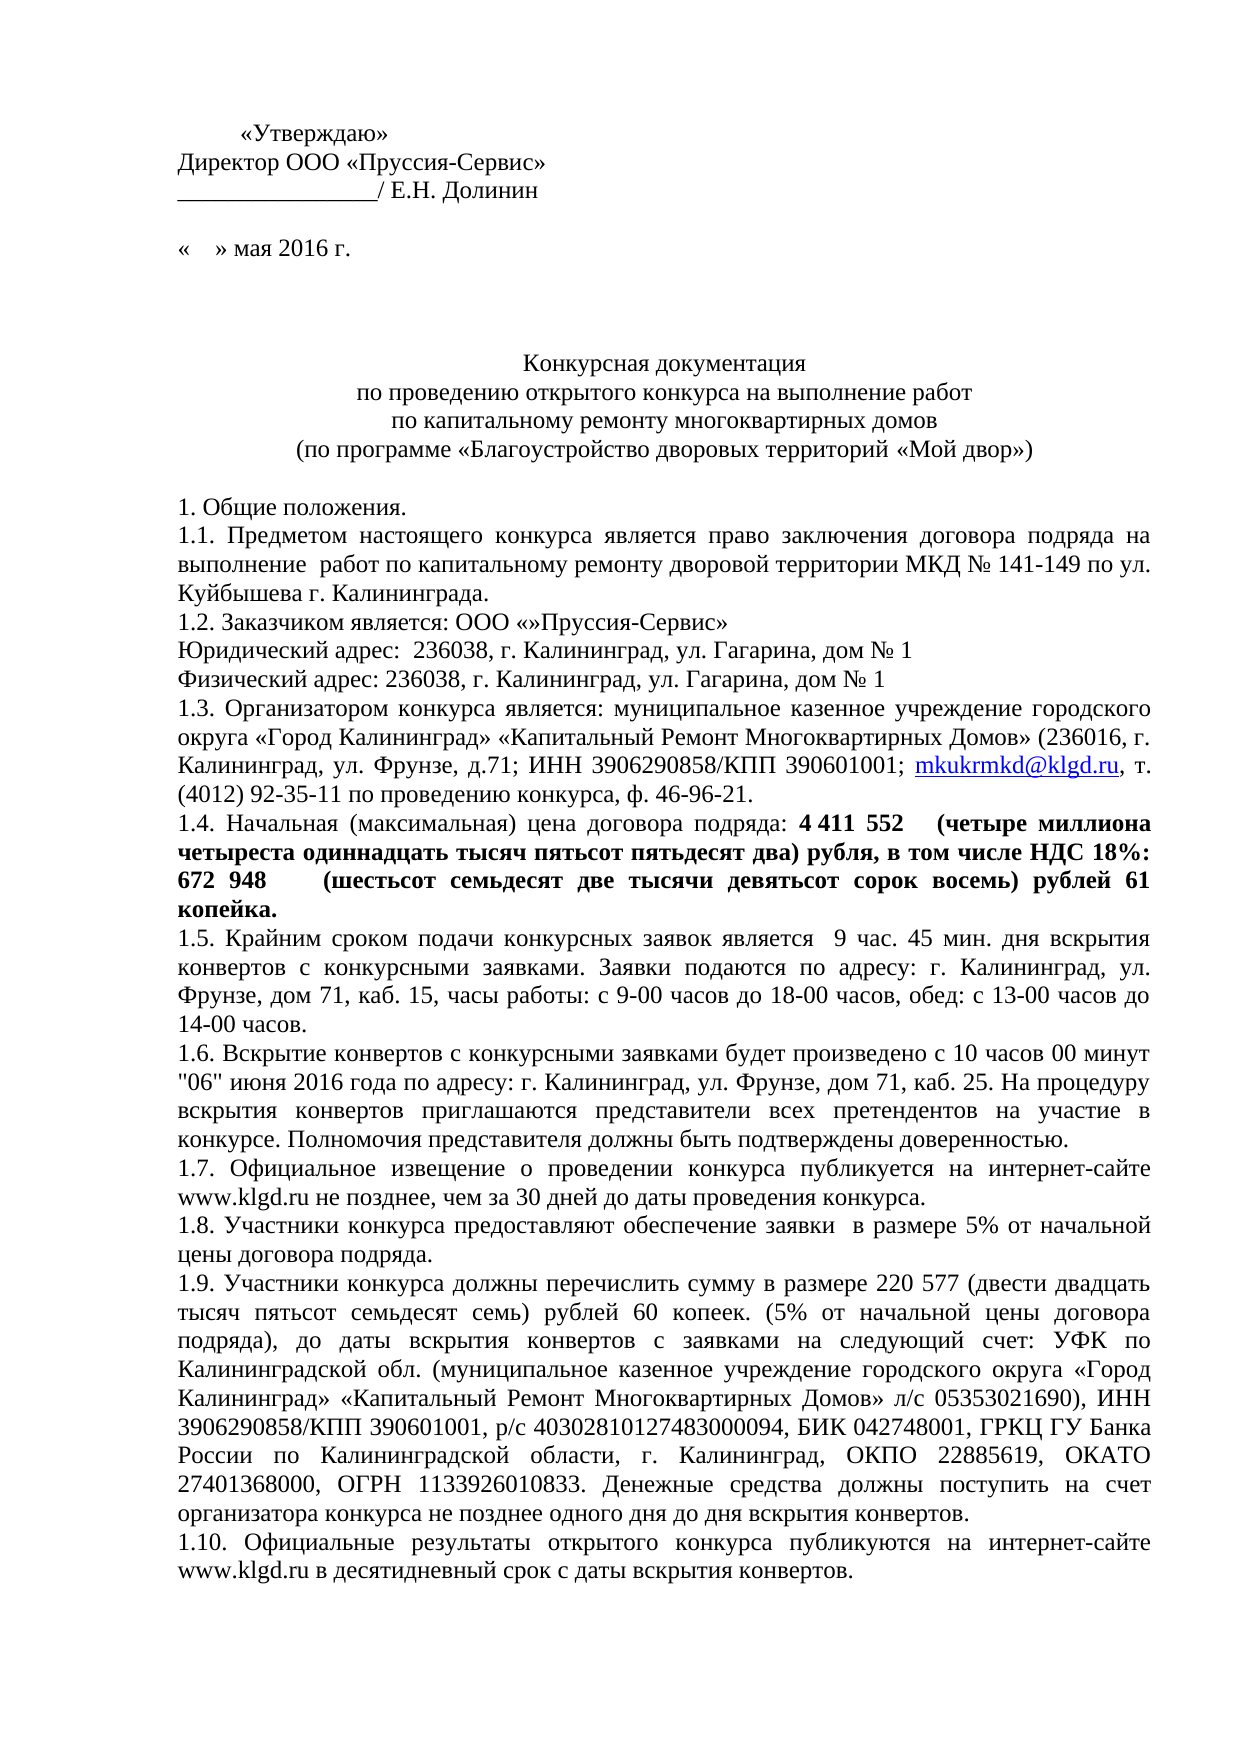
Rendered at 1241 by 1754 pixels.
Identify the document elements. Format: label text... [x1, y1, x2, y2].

text Физический адрес: . Калининград, ул. Гагарина, дом № 1 [177, 664, 1152, 693]
text « » мая . [177, 233, 1152, 262]
text по проведению открытого конкурса на выполнение работ [177, 377, 1152, 406]
text 1.9. Участники конкурса должны перечислить сумму в размере 220 577 (двести двадцать тысяч пятьсот семьдесят семь) рублей 60 копеек. (5% от начальной цены договора подряда), до даты вскрытия конвертов с заявками на следующий счет: УФК по Калининградской обл. (муниципальное казенное учреждение городского округа «Город Калининград» «Капитальный Ремонт Многоквартирных Домов» л/с 05353021690), ИНН 3906290858/КПП 390601001, р/с 40302810127483000094, БИК 042748001, ГРКЦ ГУ Банка России по Калининградской области, г. Калининград, ОКПО 22885619, ОКАТО 27401368000, ОГРН 1133926010833. Денежные средства должны поступить на счет организатора конкурса не позднее одного дня до дня вскрытия конвертов. [177, 1268, 1152, 1527]
text по капитальному ремонту многоквартирных домов [177, 406, 1152, 434]
text Директор ООО «Пруссия-Сервис» [177, 147, 1152, 176]
text Конкурсная документация [177, 348, 1152, 377]
text 1.10. Официальные результаты открытого конкурса публикуются на интернет-сайте www.klgd.ru в десятидневный срок с даты вскрытия конвертов. [177, 1527, 1152, 1584]
text 1.7. Официальное извещение о проведении конкурса публикуется на интернет-сайте www.klgd.ru не позднее, чем за 30 дней до даты проведения конкурса. [177, 1153, 1152, 1211]
text 1. Общие положения. [177, 492, 1152, 521]
text 1.6. Вскрытие конвертов с конкурсными заявками будет произведено с 10 часов 00 минут "06" июня 2016 года по адресу: г. Калининград, ул. Фрунзе, дом 71, каб. 25. На процедуру вскрытия конвертов приглашаются представители всех претендентов на участие в конкурсе. Полномочия представителя должны быть подтверждены доверенностью. [177, 1038, 1152, 1153]
text 1.5. Крайним сроком подачи конкурсных заявок является 9 час. 45 мин. дня вскрытия конвертов с конкурсными заявками. Заявки подаются по адресу: г. Калининград, ул. Фрунзе, дом 71, каб. 15, часы работы: с 9-00 часов до 18-00 часов, обед: с 13-00 часов до 14-00 часов. [177, 923, 1152, 1038]
text Юридический адрес: . Калининград, ул. Гагарина, дом № 1 [177, 636, 1152, 664]
text (по программе «Благоустройство дворовых территорий «Мой двор») [177, 434, 1152, 463]
text 1.2. Заказчиком является: ООО «»Пруссия-Сервис» [177, 607, 1152, 636]
text 1.4. Начальная (максимальная) цена договора подряда: 4 411 552 (четыре миллиона четыреста одиннадцать тысяч пятьсот пятьдесят два) рубля, в том числе НДС 18%: 672 948 (шестьсот семьдесят две тысячи девятьсот сорок восемь) рублей 61 копейка. [177, 808, 1152, 923]
text «Утверждаю» [177, 118, 1152, 147]
text 1.8. Участники конкурса предоставляют обеспечение заявки в размере 5% от начальной цены договора подряда. [177, 1211, 1152, 1268]
text 1.3. Организатором конкурса является: муниципальное казенное учреждение городского округа «Город Калининград» «Капитальный Ремонт Многоквартирных Домов» (. Калининград, ул. Фрунзе, д.71; ИНН 3906290858/КПП 390601001; mkukrmkd@klgd.ru, т. (4012) 92-35-11 по проведению конкурса, ф. 46-96-21. [177, 693, 1152, 808]
text ________________/ Е.Н. Долинин [177, 176, 1152, 204]
text 1.1. Предметом настоящего конкурса является право заключения договора подряда на выполнение работ по капитальному ремонту дворовой территории МКД № 141-149 по ул. Куйбышева г. Калининграда. [177, 521, 1152, 607]
